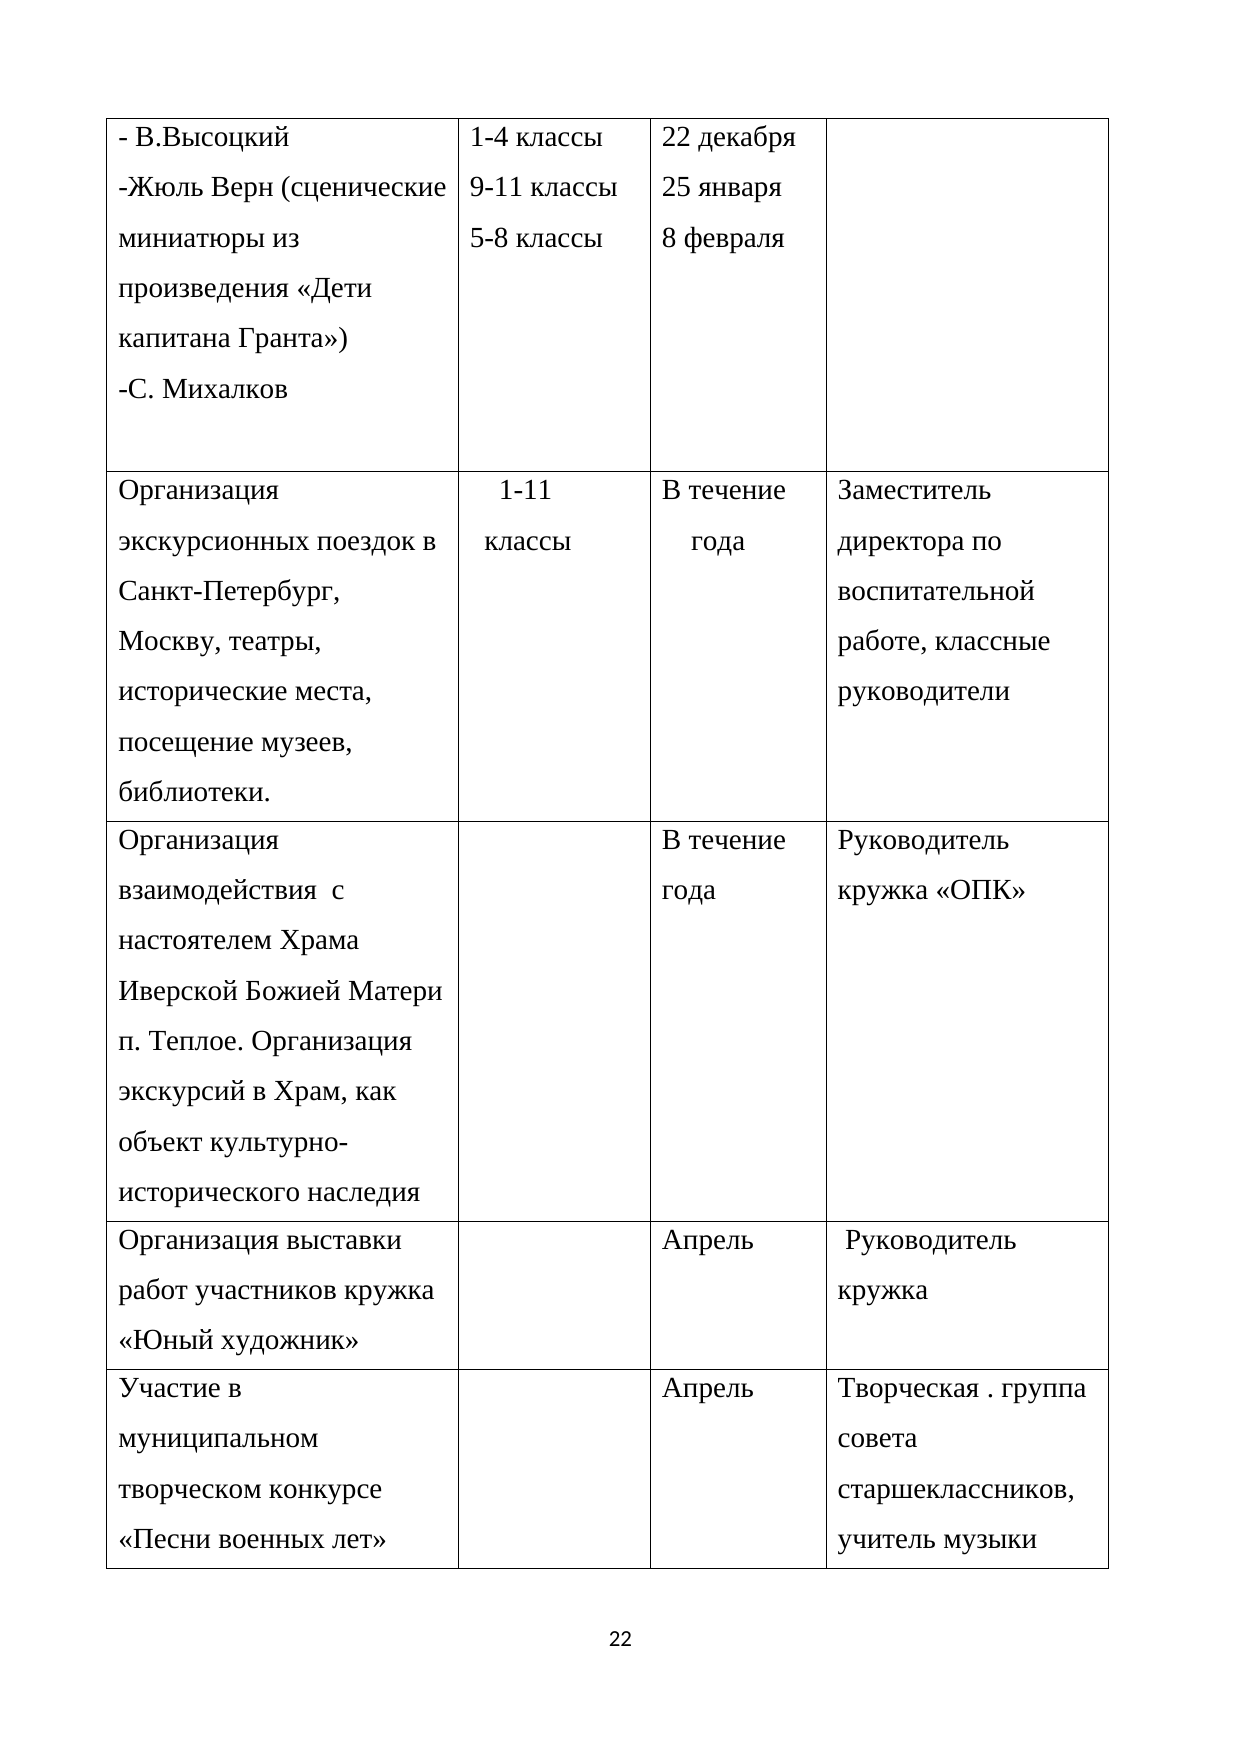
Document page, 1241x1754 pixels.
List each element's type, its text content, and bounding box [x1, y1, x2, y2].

table_cell 1-11 классы [459, 472, 650, 821]
table_cell [459, 822, 650, 1221]
table_cell [459, 1222, 650, 1369]
table_cell Организация взаимодействия с настоятелем Храма Иверской Божией Матери п. Теплое. Организация экскурсий в Храм, как объект культурно- исторического наследия [107, 822, 458, 1221]
table_cell [459, 1370, 650, 1568]
table_cell Руководитель кружка «ОПК» [827, 822, 1108, 1221]
table_cell Руководитель кружка [827, 1222, 1108, 1369]
table_cell Заместитель директора по воспитательной работе, классные руководители [827, 472, 1108, 821]
table_cell Организация экскурсионных поездок в Санкт-Петербург, Москву, театры, исторические места, посещение музеев, библиотеки. [107, 472, 458, 821]
table_cell Организация выставки работ участников кружка «Юный художник» [107, 1222, 458, 1369]
table_cell В течение года [651, 822, 826, 1221]
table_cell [651, 119, 826, 471]
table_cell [459, 119, 650, 471]
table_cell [107, 119, 458, 471]
table_cell Апрель [651, 1222, 826, 1369]
table_cell Апрель [651, 1370, 826, 1568]
table_cell В течение года [651, 472, 826, 821]
table_cell Творческая . группа совета старшеклассников, учитель музыки [827, 1370, 1108, 1568]
table_cell Участие в муниципальном творческом конкурсе «Песни военных лет» [107, 1370, 458, 1568]
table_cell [827, 119, 1108, 471]
